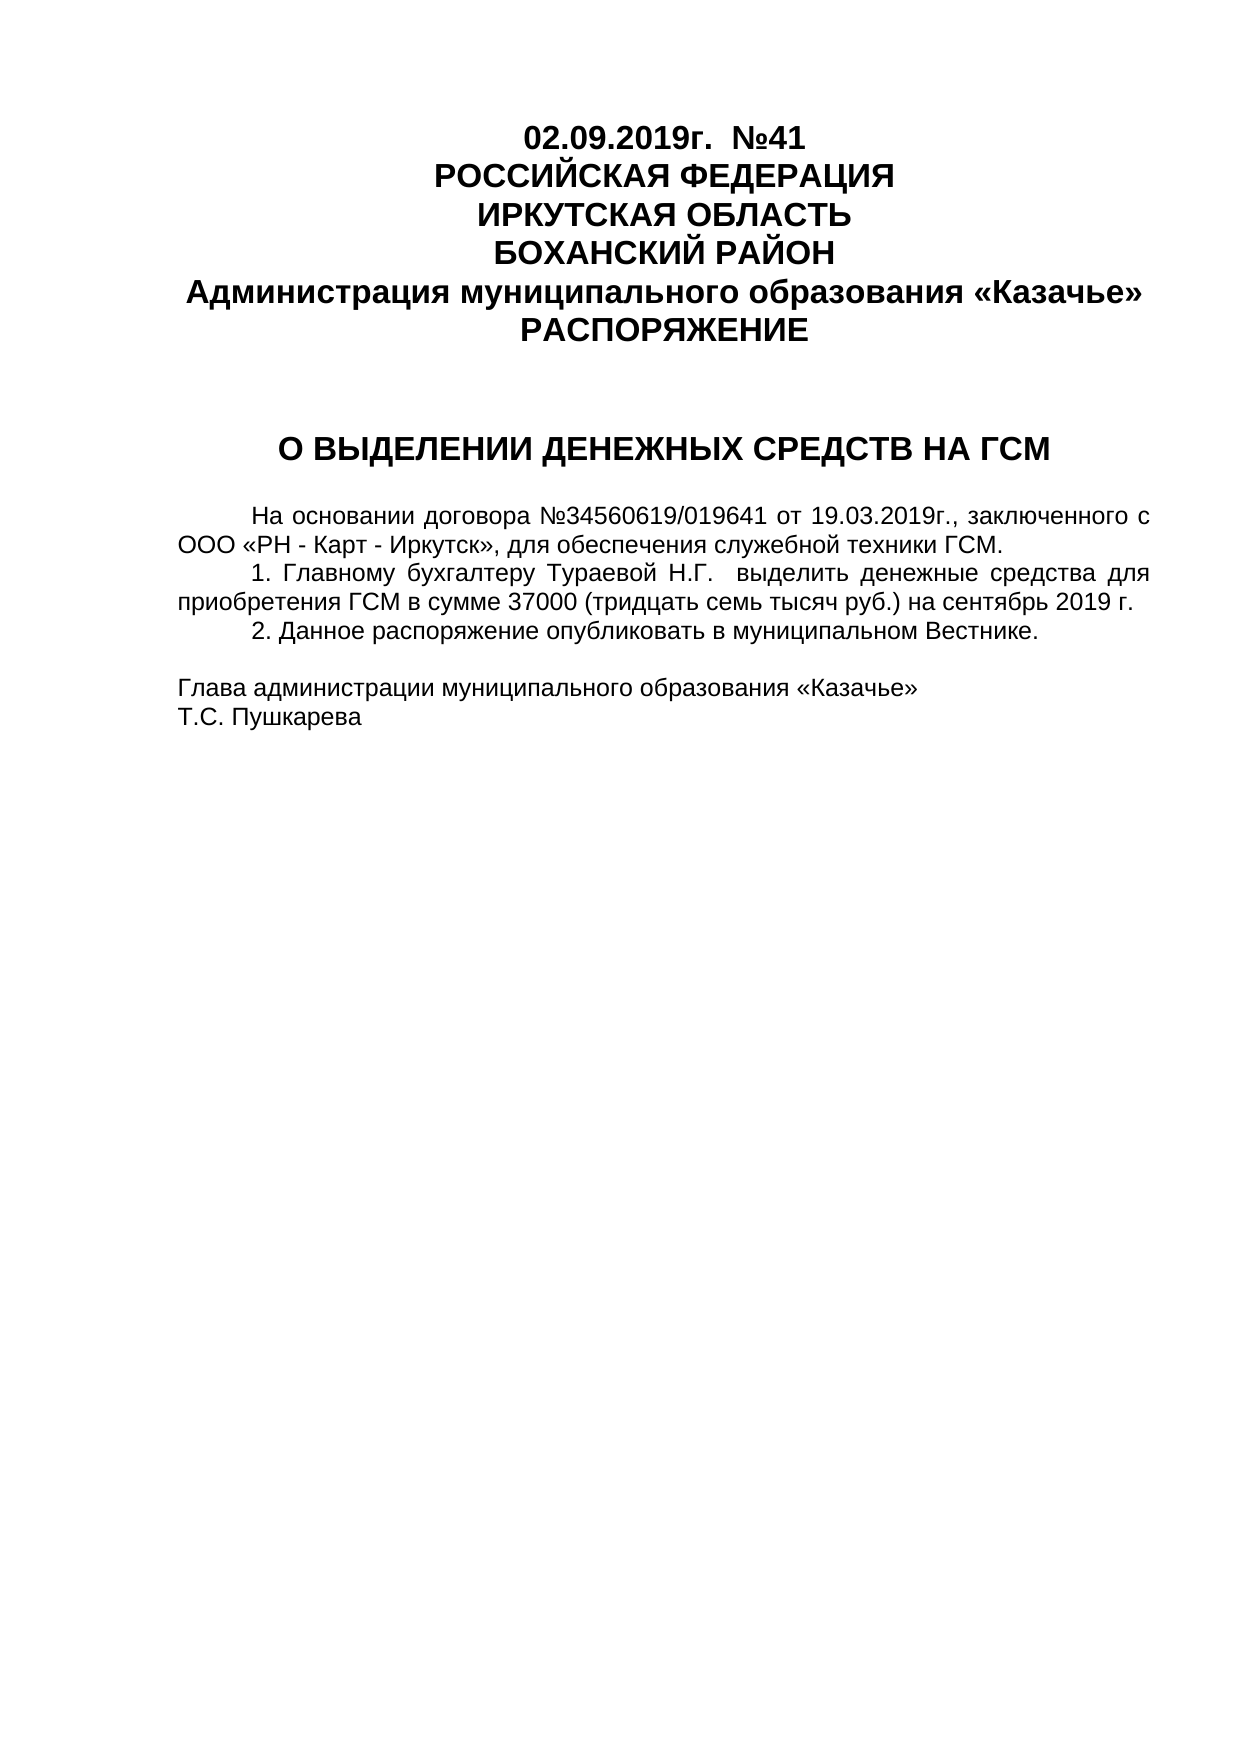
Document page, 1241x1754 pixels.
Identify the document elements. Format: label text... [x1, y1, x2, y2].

text О ВЫДЕЛЕНИИ ДЕНЕЖНЫХ СРЕДСТВ НА ГСМ [177, 429, 1152, 467]
text Т.С. Пушкарева [177, 702, 1152, 731]
text На основании договора №34560619/019641 от 19.03.2019г., заключенного с ООО «РН - Карт - Иркутск», для обеспечения служебной техники ГСМ. [177, 501, 1152, 558]
text Глава администрации муниципального образования «Казачье» [177, 673, 1152, 702]
text 1. Главному бухгалтеру Тураевой Н.Г. выделить денежные средства для приобретения ГСМ в сумме 37000 (тридцать семь тысяч руб.) на сентябрь 2019 г. [177, 558, 1152, 616]
text 02.09.2019г. №41 РОССИЙСКАЯ ФЕДЕРАЦИЯ ИРКУТСКАЯ ОБЛАСТЬ БОХАНСКИЙ РАЙОН Администрация муниципального образования «Казачье» РАСПОРЯЖЕНИЕ [177, 118, 1152, 349]
text 2. Данное распоряжение опубликовать в муниципальном Вестнике. [177, 616, 1152, 644]
